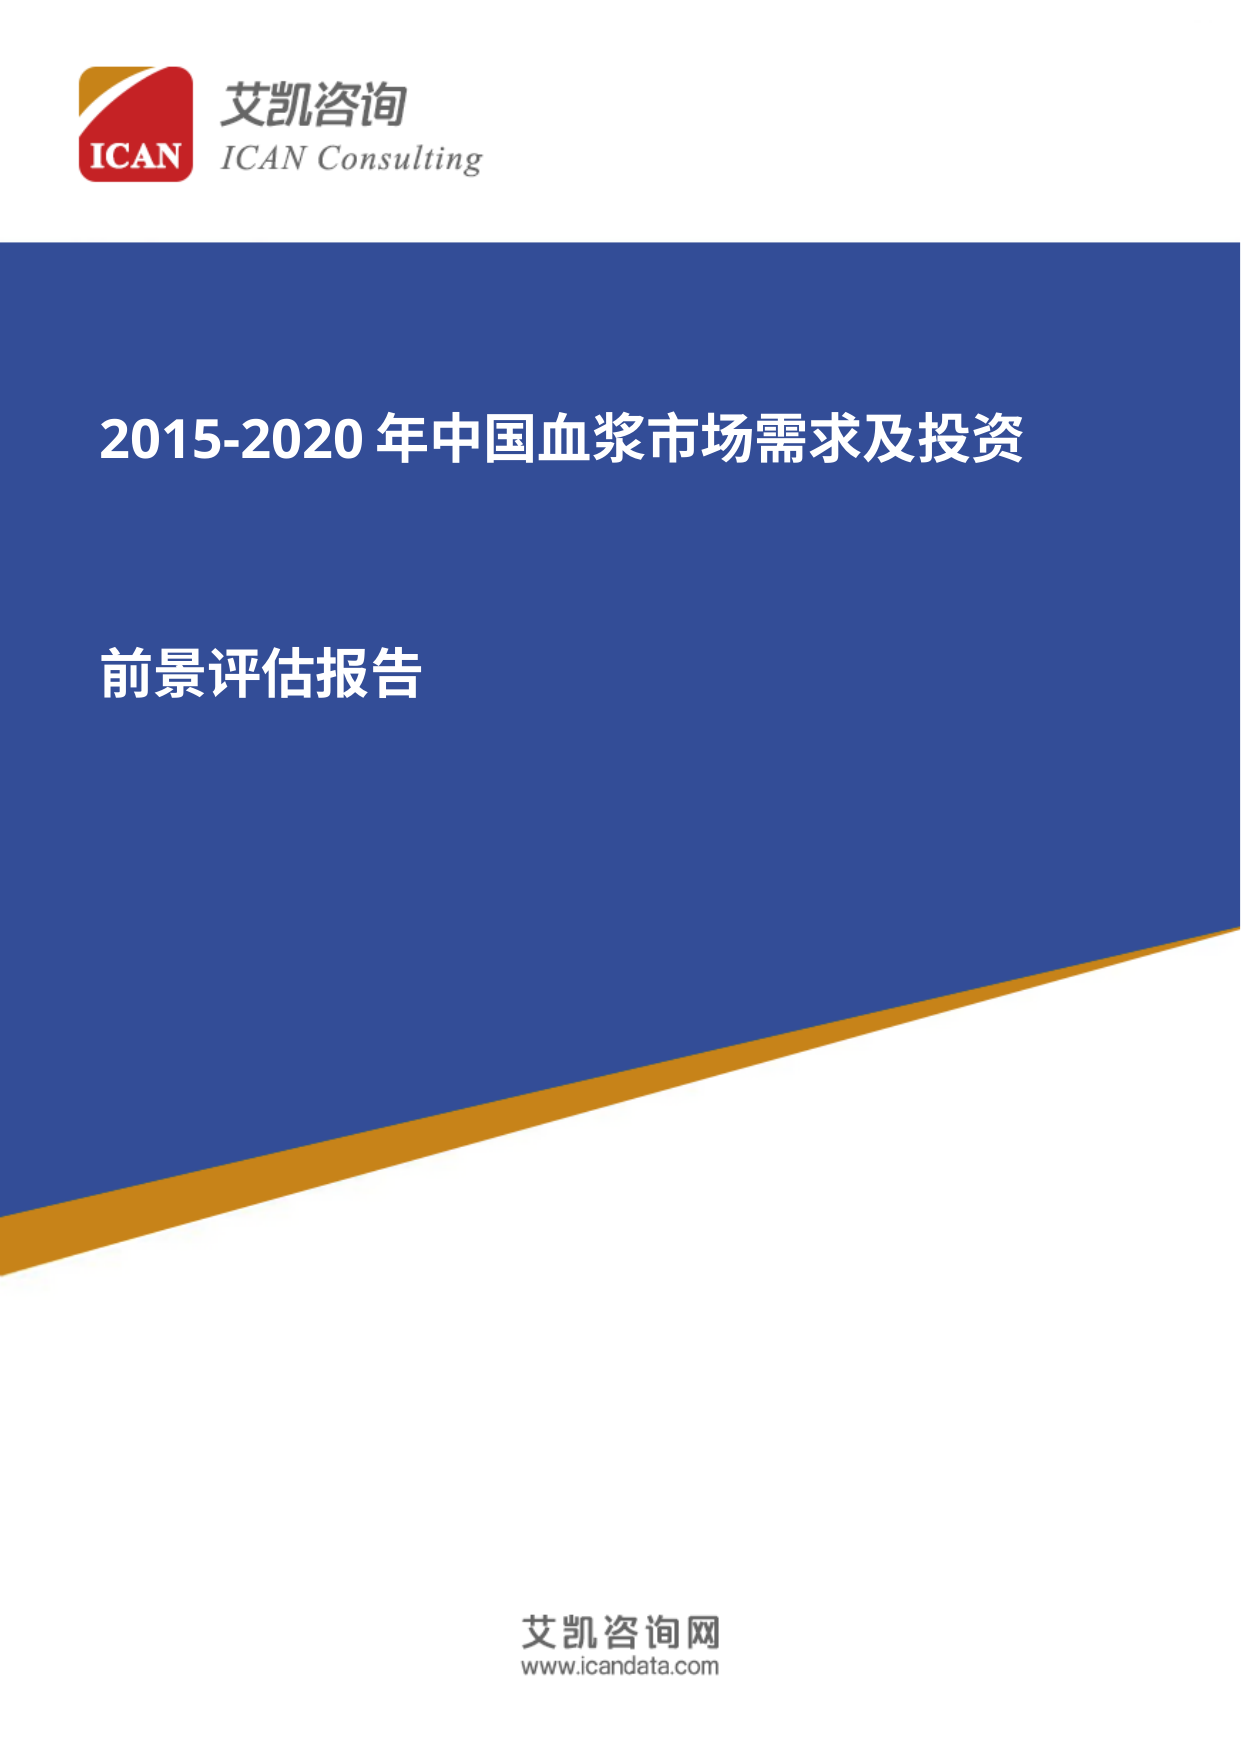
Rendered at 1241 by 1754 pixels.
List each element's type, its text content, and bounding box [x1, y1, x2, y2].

subtitle 2015-2020年中国血浆市场需求及投资前景评估报告 [99, 386, 1053, 718]
picture [0, 5, 1241, 1754]
